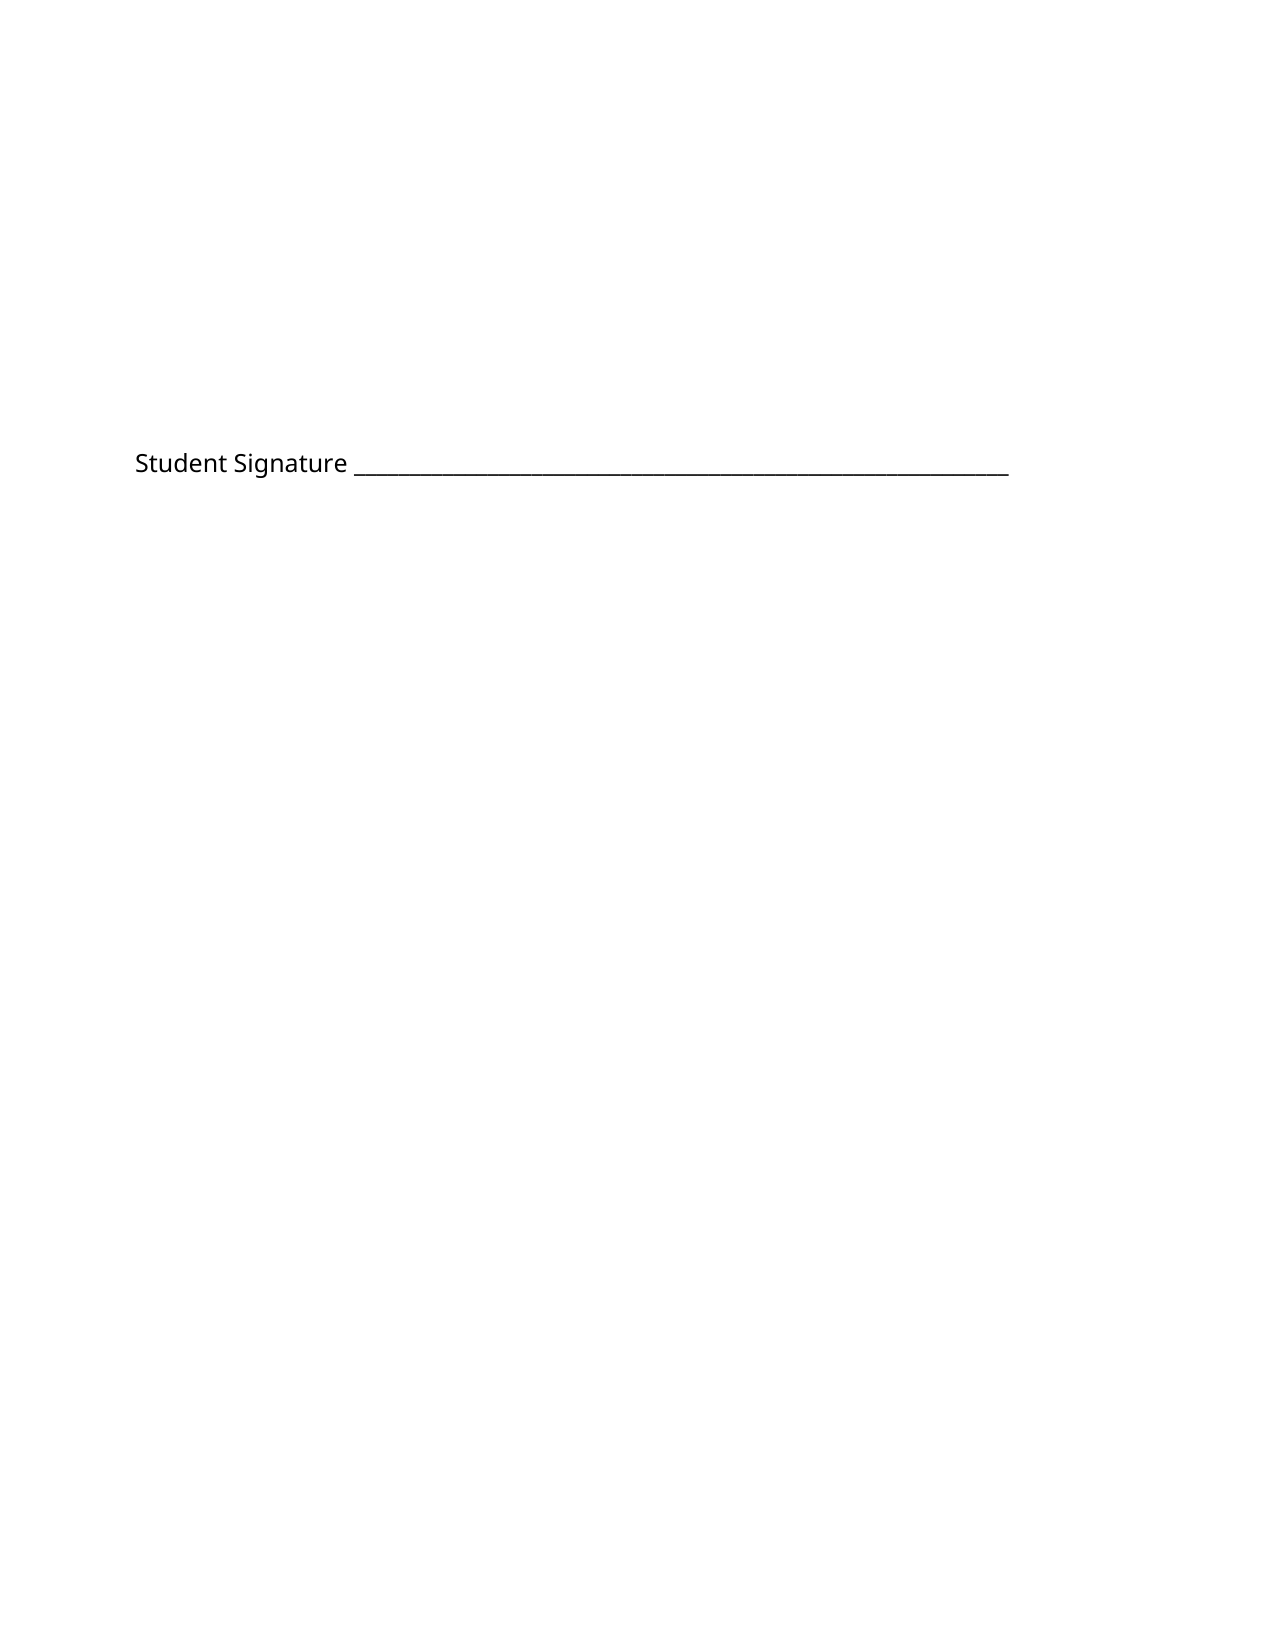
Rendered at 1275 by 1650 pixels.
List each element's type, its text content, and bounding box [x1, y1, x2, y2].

text Student Signature ___________________________________________________________ [135, 446, 1140, 480]
